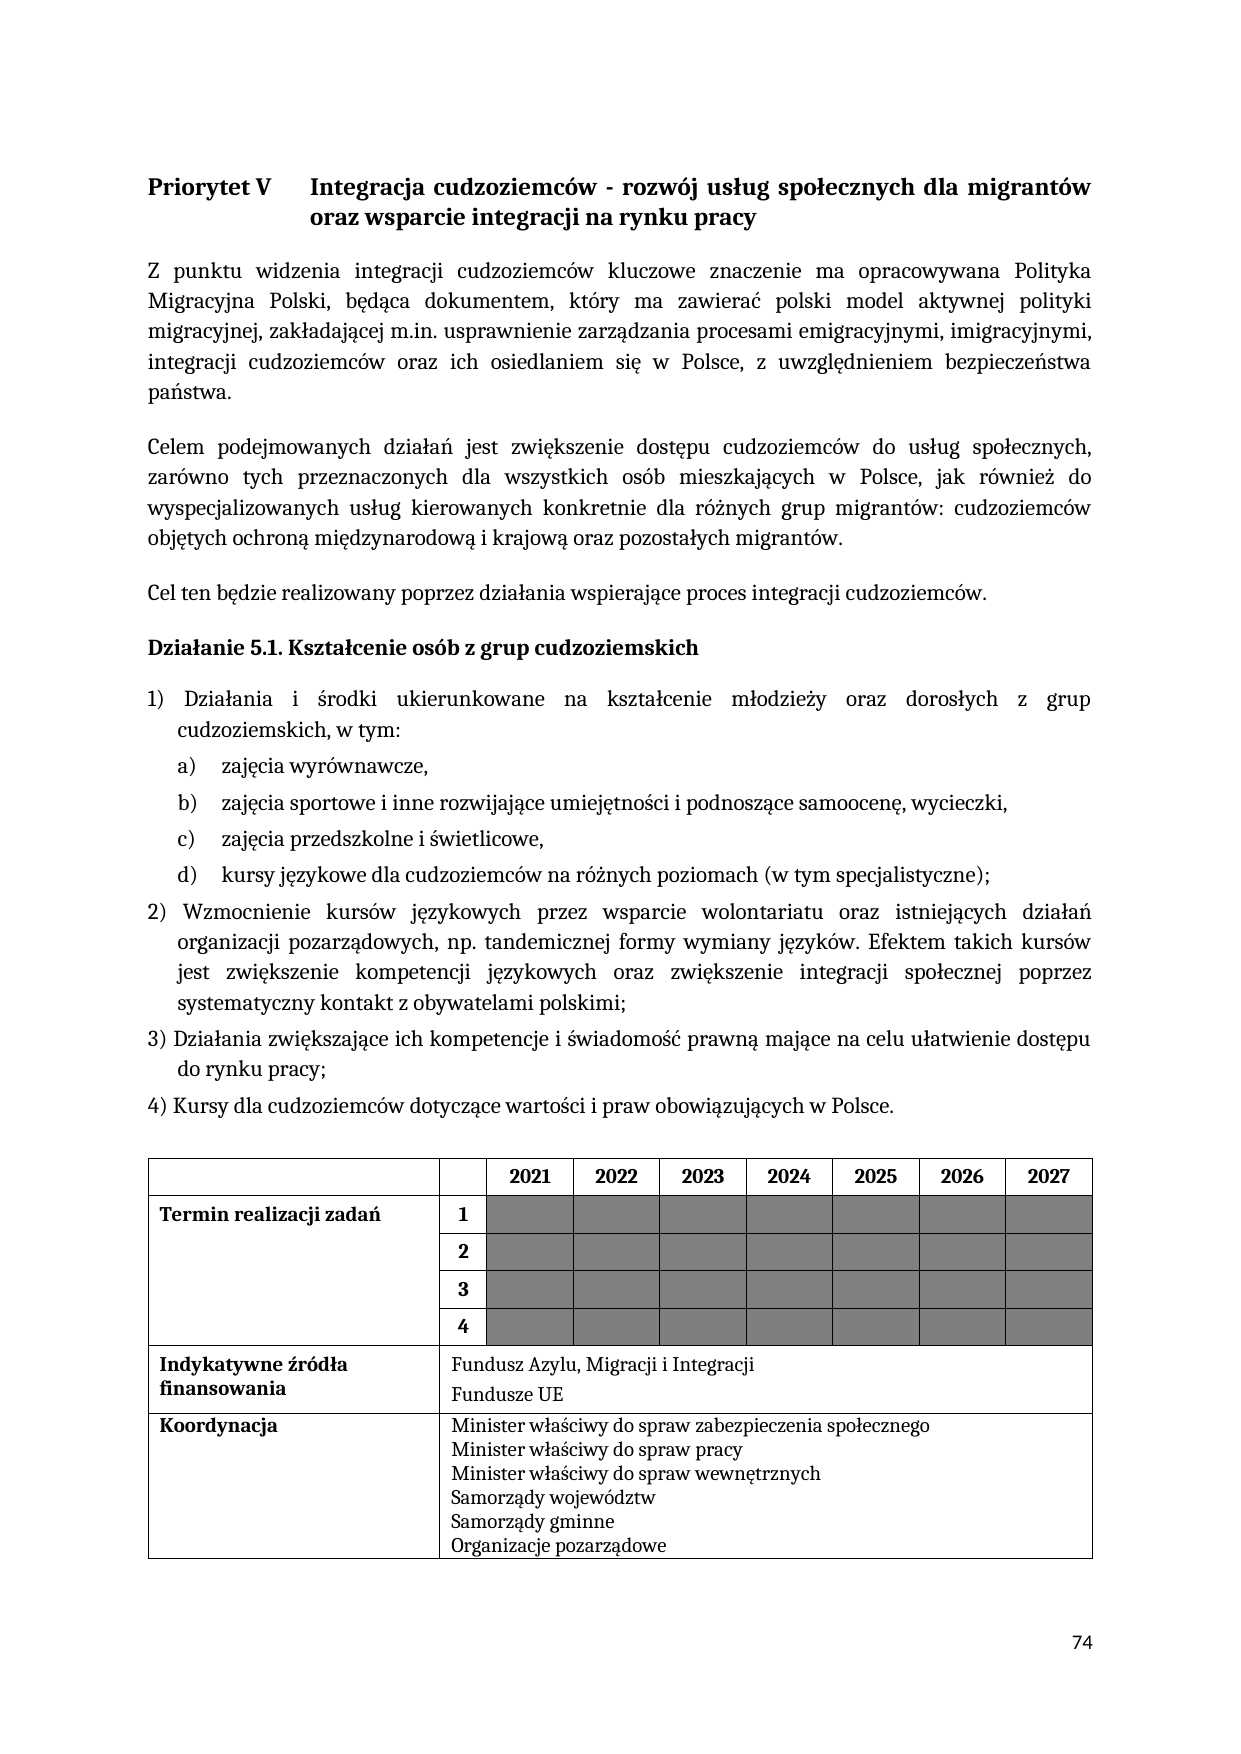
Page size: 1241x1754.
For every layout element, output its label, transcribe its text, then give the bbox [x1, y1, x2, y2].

table_cell [1006, 1234, 1092, 1270]
table_cell [1006, 1271, 1092, 1308]
table_cell [833, 1309, 919, 1345]
table_cell [487, 1196, 573, 1233]
text Działanie 5.1. Kształcenie osób z grup cudzoziemskich [148, 635, 1093, 661]
table_header 2026 [920, 1159, 1005, 1195]
table_cell [920, 1196, 1005, 1233]
text b) zajęcia sportowe i inne rozwijające umiejętności i podnoszące samoocenę, wycieczki, [177, 789, 1093, 816]
table_cell [487, 1234, 573, 1270]
table_header 2021 [487, 1159, 573, 1195]
table_cell [574, 1196, 659, 1233]
table_cell [487, 1309, 573, 1345]
text Celem podejmowanych działań jest zwiększenie dostępu cudzoziemców do usług społecznych, zarówno tych przeznaczonych dla wszystkich osób mieszkających w Polsce, jak również do wyspecjalizowanych usług kierowanych konkretnie dla różnych grup migrantów: cudzoziemców objętych ochroną międzynarodową i krajową oraz pozostałych migrantów. [148, 434, 1093, 551]
table_cell 3 [440, 1271, 486, 1308]
table_cell [660, 1234, 746, 1270]
table_header 2025 [833, 1159, 919, 1195]
table_cell 4 [440, 1309, 486, 1345]
table_cell [920, 1234, 1005, 1270]
table_header [149, 1159, 439, 1195]
table_cell [747, 1309, 832, 1345]
table_cell [833, 1196, 919, 1233]
table_cell [574, 1271, 659, 1308]
text 4) Kursy dla cudzoziemców dotyczące wartości i praw obowiązujących w Polsce. [148, 1092, 1093, 1119]
table_cell Minister właściwy do spraw zabezpieczenia społecznego Minister właściwy do spraw pracy Minister właściwy do spraw wewnętrznych Samorządy województw Samorządy gminne Organizacje pozarządowe [440, 1414, 1092, 1558]
table_cell [920, 1271, 1005, 1308]
table_cell [833, 1271, 919, 1308]
table_cell [660, 1309, 746, 1345]
table_header 2022 [574, 1159, 659, 1195]
table_cell [747, 1271, 832, 1308]
table_cell [833, 1234, 919, 1270]
text Cel ten będzie realizowany poprzez działania wspierające proces integracji cudzoziemców. [148, 580, 1093, 606]
text 1) Działania i środki ukierunkowane na kształcenie młodzieży oraz dorosłych z grup cudzoziemskich, w tym: [148, 686, 1093, 743]
table_cell [747, 1196, 832, 1233]
table_cell [487, 1271, 573, 1308]
table_cell [1006, 1309, 1092, 1345]
table_cell [747, 1234, 832, 1270]
text 3) Działania zwiększające ich kompetencje i świadomość prawną mające na celu ułatwienie dostępu do rynku pracy; [148, 1026, 1093, 1082]
table_cell Indykatywne źródła finansowania [149, 1346, 439, 1413]
table_cell 1 [440, 1196, 486, 1233]
table_cell Koordynacja [149, 1414, 439, 1558]
text a) zajęcia wyrównawcze, [177, 753, 1093, 779]
table_cell [660, 1271, 746, 1308]
table_cell 2 [440, 1234, 486, 1270]
text 2) Wzmocnienie kursów językowych przez wsparcie wolontariatu oraz istniejących działań organizacji pozarządowych, np. tandemicznej formy wymiany języków. Efektem takich kursów jest zwiększenie kompetencji językowych oraz zwiększenie integracji społecznej poprzez systematyczny kontakt z obywatelami polskimi; [148, 899, 1093, 1016]
table_header 2024 [747, 1159, 832, 1195]
text d) kursy językowe dla cudzoziemców na różnych poziomach (w tym specjalistyczne); [177, 862, 1093, 889]
text Priorytet V Integracja cudzoziemców - rozwój usług społecznych dla migrantów oraz wsparcie integracji na rynku pracy [148, 173, 1093, 231]
table_header [440, 1159, 486, 1195]
table_cell Termin realizacji zadań [149, 1196, 439, 1345]
table_cell [574, 1309, 659, 1345]
table_cell [574, 1234, 659, 1270]
table_cell [920, 1309, 1005, 1345]
table_header 2023 [660, 1159, 746, 1195]
table_header 2027 [1006, 1159, 1092, 1195]
table_cell [660, 1196, 746, 1233]
text c) zajęcia przedszkolne i świetlicowe, [177, 826, 1093, 852]
text Z punktu widzenia integracji cudzoziemców kluczowe znaczenie ma opracowywana Polityka Migracyjna Polski, będąca dokumentem, który ma zawierać polski model aktywnej polityki migracyjnej, zakładającej m.in. usprawnienie zarządzania procesami emigracyjnymi, imigracyjnymi, integracji cudzoziemców oraz ich osiedlaniem się w Polsce, z uwzględnieniem bezpieczeństwa państwa. [148, 258, 1093, 405]
table_cell Fundusz Azylu, Migracji i Integracji Fundusze UE [440, 1346, 1092, 1413]
table_cell [1006, 1196, 1092, 1233]
